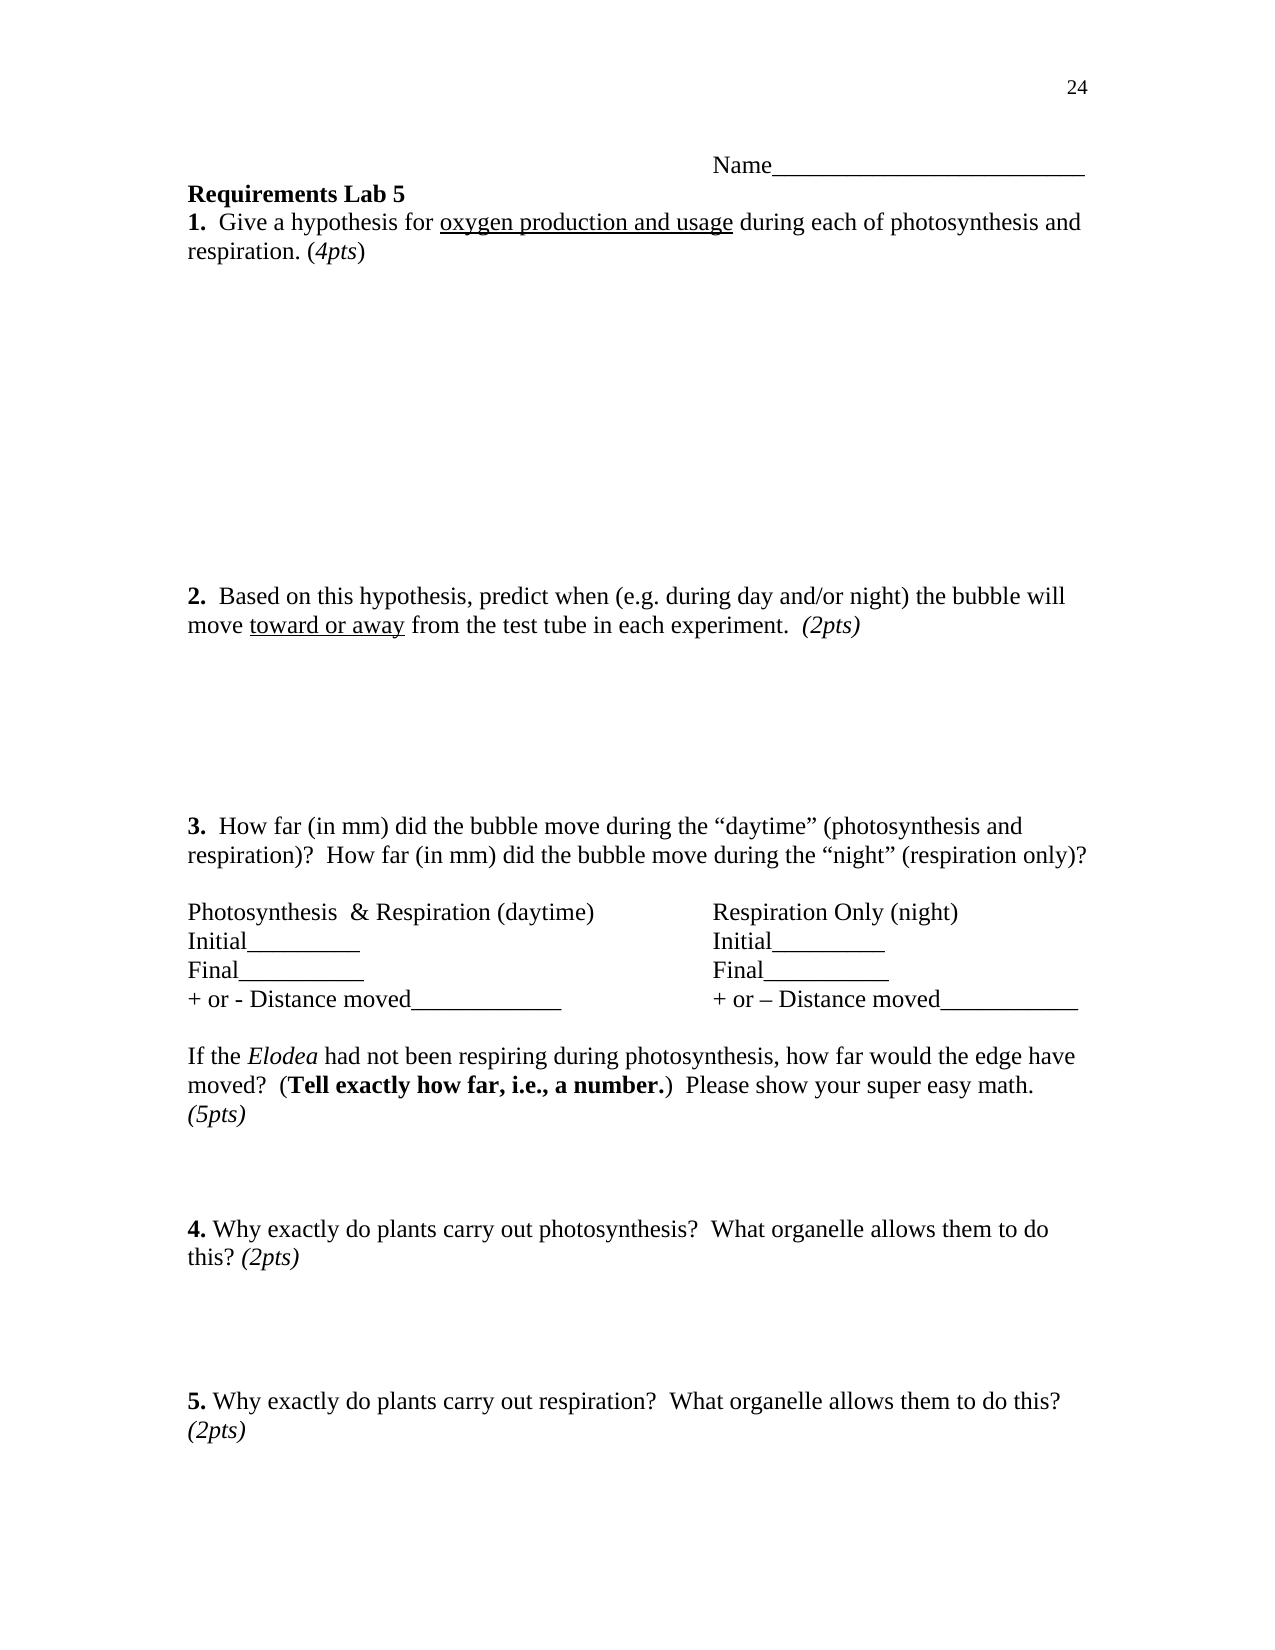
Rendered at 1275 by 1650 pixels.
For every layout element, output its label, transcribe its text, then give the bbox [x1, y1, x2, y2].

text If the Elodea had not been respiring during photosynthesis, how far would the edge have moved? (Tell exactly how far, i.e., a number.) Please show your super easy math. [187, 1041, 1087, 1099]
text 4. Why exactly do plants carry out photosynthesis? What organelle allows them to do this? (2pts) [187, 1214, 1087, 1271]
text + or - Distance moved____________ + or – Distance moved___________ [187, 984, 1087, 1012]
text 2. Based on this hypothesis, predict when (e.g. during day and/or night) the bubble will move toward or away from the test tube in each experiment. (2pts) [187, 581, 1087, 639]
text Photosynthesis & Respiration (daytime) Respiration Only (night) [187, 897, 1087, 926]
text Name_________________________ [187, 150, 1087, 179]
text Initial_________ Initial_________ [187, 926, 1087, 955]
text Final__________ Final__________ [187, 955, 1087, 984]
text 1. Give a hypothesis for oxygen production and usage during each of photosynthesis and respiration. (4pts) [187, 207, 1087, 265]
text 5. Why exactly do plants carry out respiration? What organelle allows them to do this? (2pts) [187, 1386, 1087, 1444]
text Requirements Lab 5 [187, 179, 1087, 207]
text (5pts) [187, 1099, 1087, 1127]
text 3. How far (in mm) did the bubble move during the “daytime” (photosynthesis and respiration)? How far (in mm) did the bubble move during the “night” (respiration only)? [187, 811, 1087, 869]
